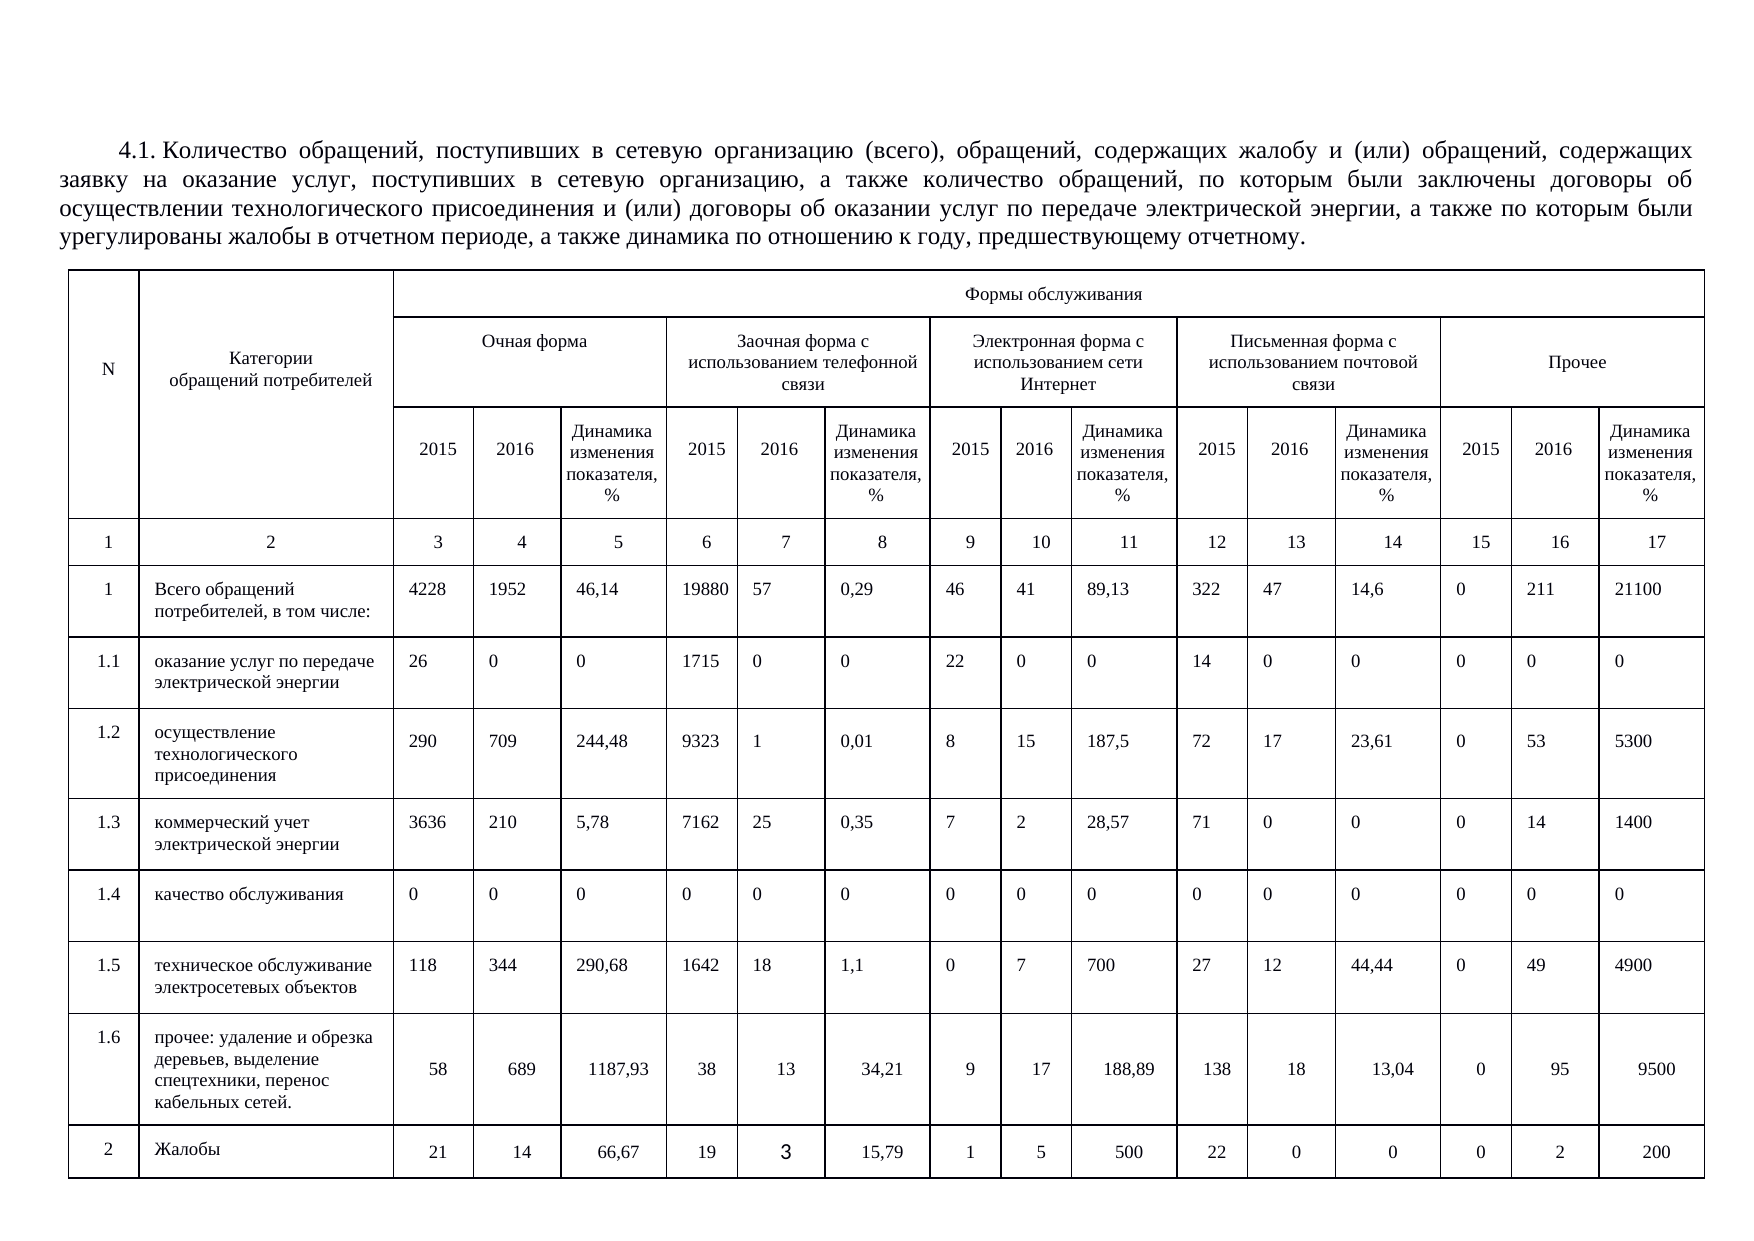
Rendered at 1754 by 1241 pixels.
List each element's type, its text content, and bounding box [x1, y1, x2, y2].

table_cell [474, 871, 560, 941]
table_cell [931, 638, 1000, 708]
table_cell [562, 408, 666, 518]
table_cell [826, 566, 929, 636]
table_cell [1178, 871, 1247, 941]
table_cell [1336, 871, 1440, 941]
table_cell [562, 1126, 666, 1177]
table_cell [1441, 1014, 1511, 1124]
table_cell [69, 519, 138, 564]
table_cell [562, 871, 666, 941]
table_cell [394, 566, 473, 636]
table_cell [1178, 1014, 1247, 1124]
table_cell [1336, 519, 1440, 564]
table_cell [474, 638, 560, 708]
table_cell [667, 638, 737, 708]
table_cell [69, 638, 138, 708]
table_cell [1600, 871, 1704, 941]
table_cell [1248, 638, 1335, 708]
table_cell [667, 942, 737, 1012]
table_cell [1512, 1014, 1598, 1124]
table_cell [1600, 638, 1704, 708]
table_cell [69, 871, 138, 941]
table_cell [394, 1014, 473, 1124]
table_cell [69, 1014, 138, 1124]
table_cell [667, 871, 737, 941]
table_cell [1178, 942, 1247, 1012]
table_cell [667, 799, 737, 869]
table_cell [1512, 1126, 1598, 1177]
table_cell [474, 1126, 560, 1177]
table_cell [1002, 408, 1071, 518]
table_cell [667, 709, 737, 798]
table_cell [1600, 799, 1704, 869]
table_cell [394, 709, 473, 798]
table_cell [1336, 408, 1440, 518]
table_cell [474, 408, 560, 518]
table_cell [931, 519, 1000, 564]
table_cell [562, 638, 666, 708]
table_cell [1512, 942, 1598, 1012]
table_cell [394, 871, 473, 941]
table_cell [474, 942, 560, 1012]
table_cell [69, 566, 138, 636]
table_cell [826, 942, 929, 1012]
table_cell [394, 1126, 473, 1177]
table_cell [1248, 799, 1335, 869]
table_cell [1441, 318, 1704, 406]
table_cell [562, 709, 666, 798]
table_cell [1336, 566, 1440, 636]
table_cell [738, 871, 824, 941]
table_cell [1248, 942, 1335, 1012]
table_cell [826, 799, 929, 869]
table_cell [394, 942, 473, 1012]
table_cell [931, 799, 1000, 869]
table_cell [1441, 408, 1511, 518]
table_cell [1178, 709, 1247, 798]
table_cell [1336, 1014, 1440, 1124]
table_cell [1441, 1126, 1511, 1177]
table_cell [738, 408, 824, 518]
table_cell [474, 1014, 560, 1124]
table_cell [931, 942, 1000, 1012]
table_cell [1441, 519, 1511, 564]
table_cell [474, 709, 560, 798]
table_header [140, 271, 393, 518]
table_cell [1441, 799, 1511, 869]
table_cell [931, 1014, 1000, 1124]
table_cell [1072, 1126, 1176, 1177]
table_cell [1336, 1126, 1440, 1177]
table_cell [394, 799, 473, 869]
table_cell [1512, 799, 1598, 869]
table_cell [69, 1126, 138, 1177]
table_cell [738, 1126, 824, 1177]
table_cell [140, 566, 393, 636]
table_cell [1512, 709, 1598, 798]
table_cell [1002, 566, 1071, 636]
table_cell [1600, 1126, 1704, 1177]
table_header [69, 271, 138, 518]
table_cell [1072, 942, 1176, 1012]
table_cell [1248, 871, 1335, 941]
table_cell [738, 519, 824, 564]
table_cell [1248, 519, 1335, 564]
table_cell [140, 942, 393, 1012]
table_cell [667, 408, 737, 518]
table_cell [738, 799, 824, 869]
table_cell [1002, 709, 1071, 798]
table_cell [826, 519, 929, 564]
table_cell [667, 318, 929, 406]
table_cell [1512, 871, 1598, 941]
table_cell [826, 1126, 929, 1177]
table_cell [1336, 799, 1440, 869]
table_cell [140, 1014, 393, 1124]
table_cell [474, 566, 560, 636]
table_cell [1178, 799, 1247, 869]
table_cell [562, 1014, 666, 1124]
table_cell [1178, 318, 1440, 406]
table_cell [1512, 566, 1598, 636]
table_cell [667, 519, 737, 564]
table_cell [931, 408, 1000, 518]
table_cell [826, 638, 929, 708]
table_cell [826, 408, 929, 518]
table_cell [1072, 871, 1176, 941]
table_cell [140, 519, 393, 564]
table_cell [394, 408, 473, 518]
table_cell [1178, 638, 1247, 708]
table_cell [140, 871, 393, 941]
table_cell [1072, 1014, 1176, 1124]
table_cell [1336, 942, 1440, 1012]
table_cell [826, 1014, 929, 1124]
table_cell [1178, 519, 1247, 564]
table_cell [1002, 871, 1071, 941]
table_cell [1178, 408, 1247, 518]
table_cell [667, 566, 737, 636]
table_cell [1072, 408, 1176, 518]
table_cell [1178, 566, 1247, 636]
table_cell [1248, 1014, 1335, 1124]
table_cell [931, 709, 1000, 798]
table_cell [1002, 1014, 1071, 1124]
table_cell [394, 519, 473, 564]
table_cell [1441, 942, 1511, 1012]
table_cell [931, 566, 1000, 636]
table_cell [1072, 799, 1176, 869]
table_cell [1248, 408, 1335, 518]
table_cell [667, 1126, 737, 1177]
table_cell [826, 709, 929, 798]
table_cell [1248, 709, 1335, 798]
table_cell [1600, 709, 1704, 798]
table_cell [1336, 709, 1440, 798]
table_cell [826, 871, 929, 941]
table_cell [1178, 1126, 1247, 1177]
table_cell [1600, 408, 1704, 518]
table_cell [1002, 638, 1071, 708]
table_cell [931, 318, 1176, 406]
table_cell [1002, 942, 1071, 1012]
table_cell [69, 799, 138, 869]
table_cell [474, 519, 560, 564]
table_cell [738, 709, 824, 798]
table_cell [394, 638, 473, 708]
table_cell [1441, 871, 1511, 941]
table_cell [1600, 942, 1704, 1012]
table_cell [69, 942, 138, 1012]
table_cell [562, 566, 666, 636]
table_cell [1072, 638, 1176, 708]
text 4.1. Количество обращений, поступивших в сетевую организацию (всего), обращений, содержащих жалобу и (или) обращений, содержащих заявку на оказание услуг, поступивших в сетевую организацию, а также количество обращений, по которым были заключены договоры об осуществлении технологического присоединения и (или) договоры об оказании услуг по передаче электрической энергии, а также по которым были урегулированы жалобы в отчетном периоде, а также динамика по отношению к году, предшествующему отчетному. [59, 135, 1695, 250]
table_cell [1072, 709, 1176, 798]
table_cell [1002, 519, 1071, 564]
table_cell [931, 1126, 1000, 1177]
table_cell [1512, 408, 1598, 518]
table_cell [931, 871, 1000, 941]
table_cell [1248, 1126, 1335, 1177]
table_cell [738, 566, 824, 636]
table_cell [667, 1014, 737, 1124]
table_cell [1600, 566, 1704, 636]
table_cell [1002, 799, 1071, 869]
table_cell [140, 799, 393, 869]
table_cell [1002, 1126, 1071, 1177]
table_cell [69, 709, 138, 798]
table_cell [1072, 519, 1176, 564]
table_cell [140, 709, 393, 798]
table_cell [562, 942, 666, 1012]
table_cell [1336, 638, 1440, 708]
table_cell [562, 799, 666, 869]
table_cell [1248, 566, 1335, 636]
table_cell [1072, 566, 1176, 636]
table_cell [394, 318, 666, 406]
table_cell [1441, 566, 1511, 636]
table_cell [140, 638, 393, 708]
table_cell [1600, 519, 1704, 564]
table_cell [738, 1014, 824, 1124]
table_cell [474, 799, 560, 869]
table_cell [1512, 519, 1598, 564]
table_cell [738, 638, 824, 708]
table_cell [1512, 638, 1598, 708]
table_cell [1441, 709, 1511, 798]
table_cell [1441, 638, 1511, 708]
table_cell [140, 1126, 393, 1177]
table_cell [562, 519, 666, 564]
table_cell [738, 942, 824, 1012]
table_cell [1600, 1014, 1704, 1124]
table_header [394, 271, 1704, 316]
